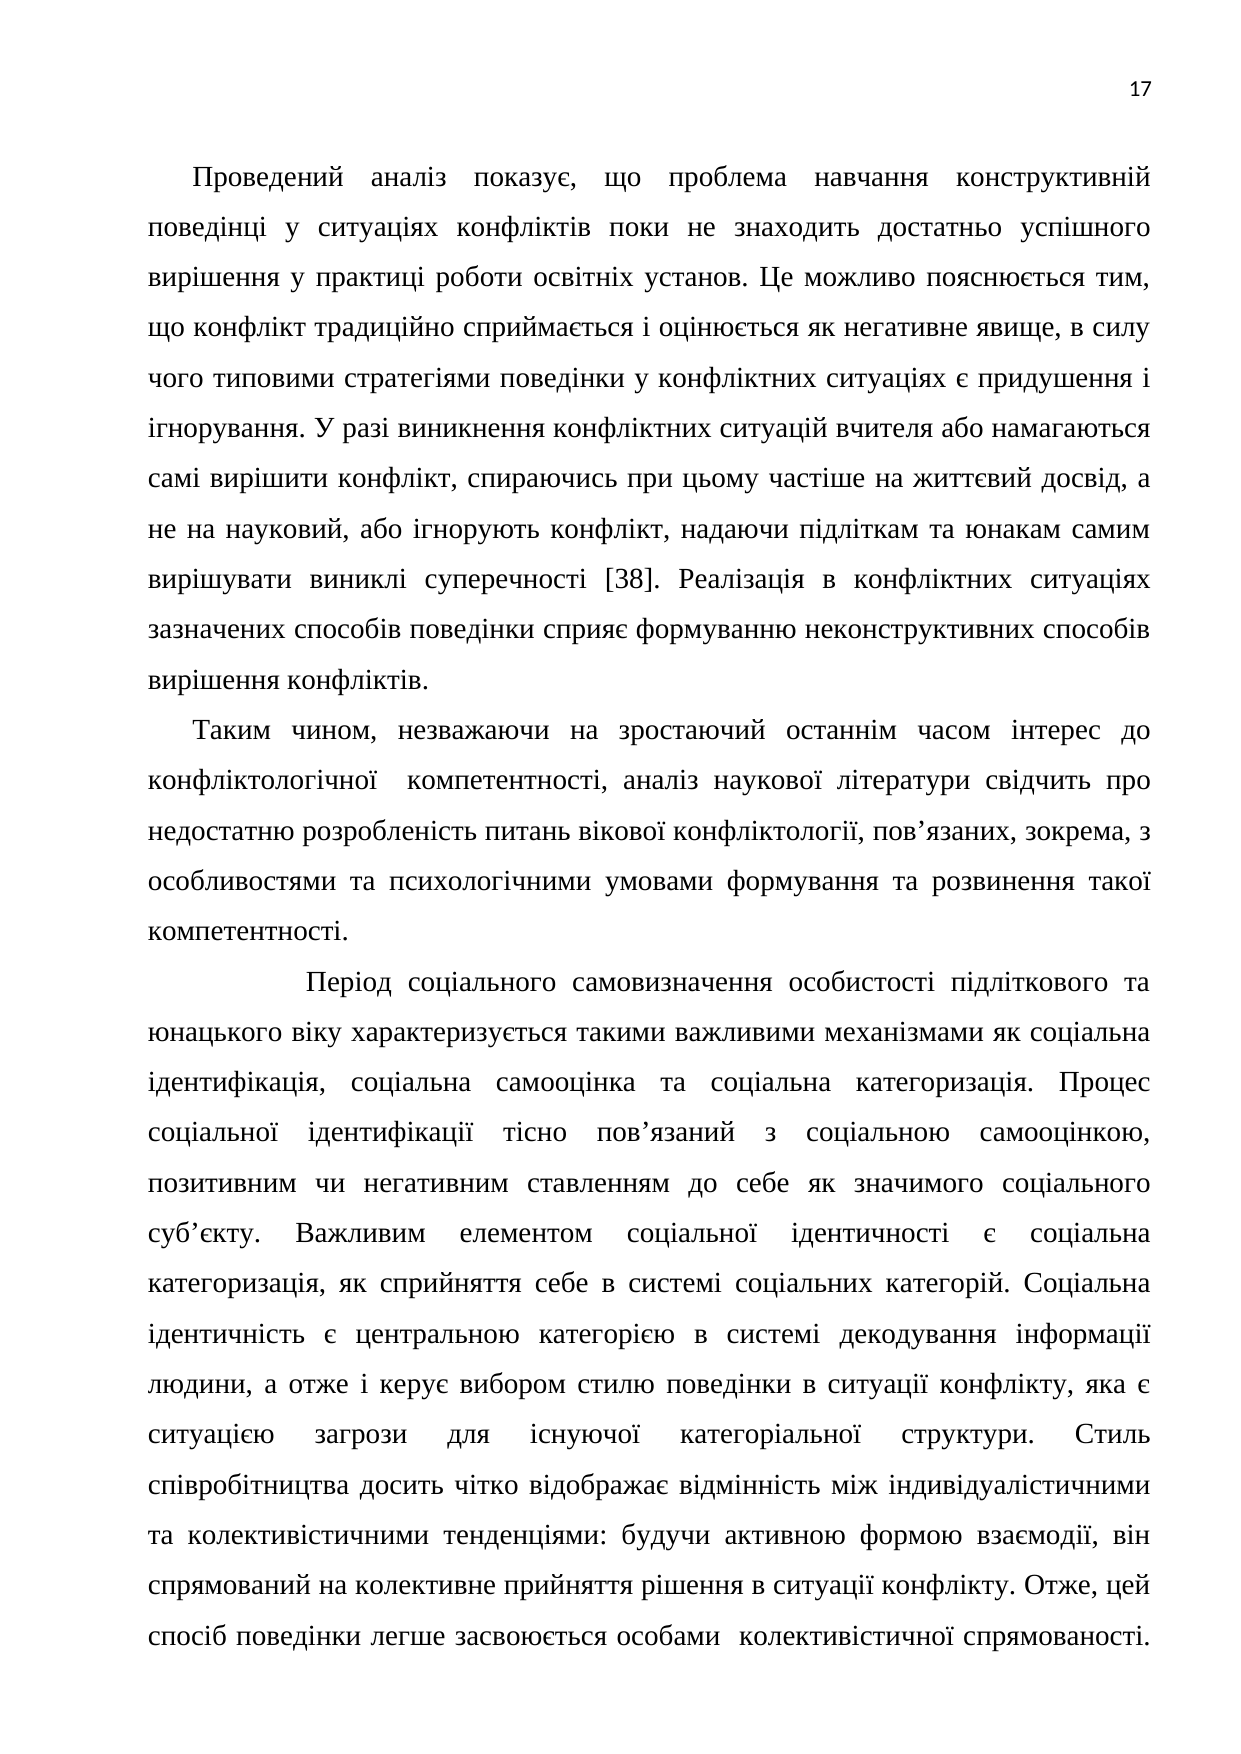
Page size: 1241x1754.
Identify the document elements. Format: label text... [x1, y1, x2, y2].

text Проведений аналіз показує, що проблема навчання конструктивній поведінці у ситуаціях конфліктів поки не знаходить достатньо успішного вирішення у практиці роботи освітніх установ. Це можливо пояснюється тим, що конфлікт традиційно сприймається і оцінюється як негативне явище, в силу чого типовими стратегіями поведінки у конфліктних ситуаціях є придушення і ігнорування. У разі виникнення конфліктних ситуацій вчителя або намагаються самі вирішити конфлікт, спираючись при цьому частіше на життєвий досвід, а не на науковий, або ігнорують конфлікт, надаючи підліткам та юнакам самим вирішувати виниклі суперечності [38]. Реалізація в конфліктних ситуаціях зазначених способів поведінки сприяє формуванню неконструктивних способів вирішення конфліктів. [148, 159, 1152, 695]
text Таким чином, незважаючи на зростаючий останнім часом інтерес до конфліктологічної компетентності, аналіз наукової літератури свідчить про недостатню розробленість питань вікової конфліктології, повʼязаних, зокрема, з особливостями та психологічними умовами формування та розвинення такої компетентності. [148, 712, 1152, 947]
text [148, 964, 1152, 1651]
